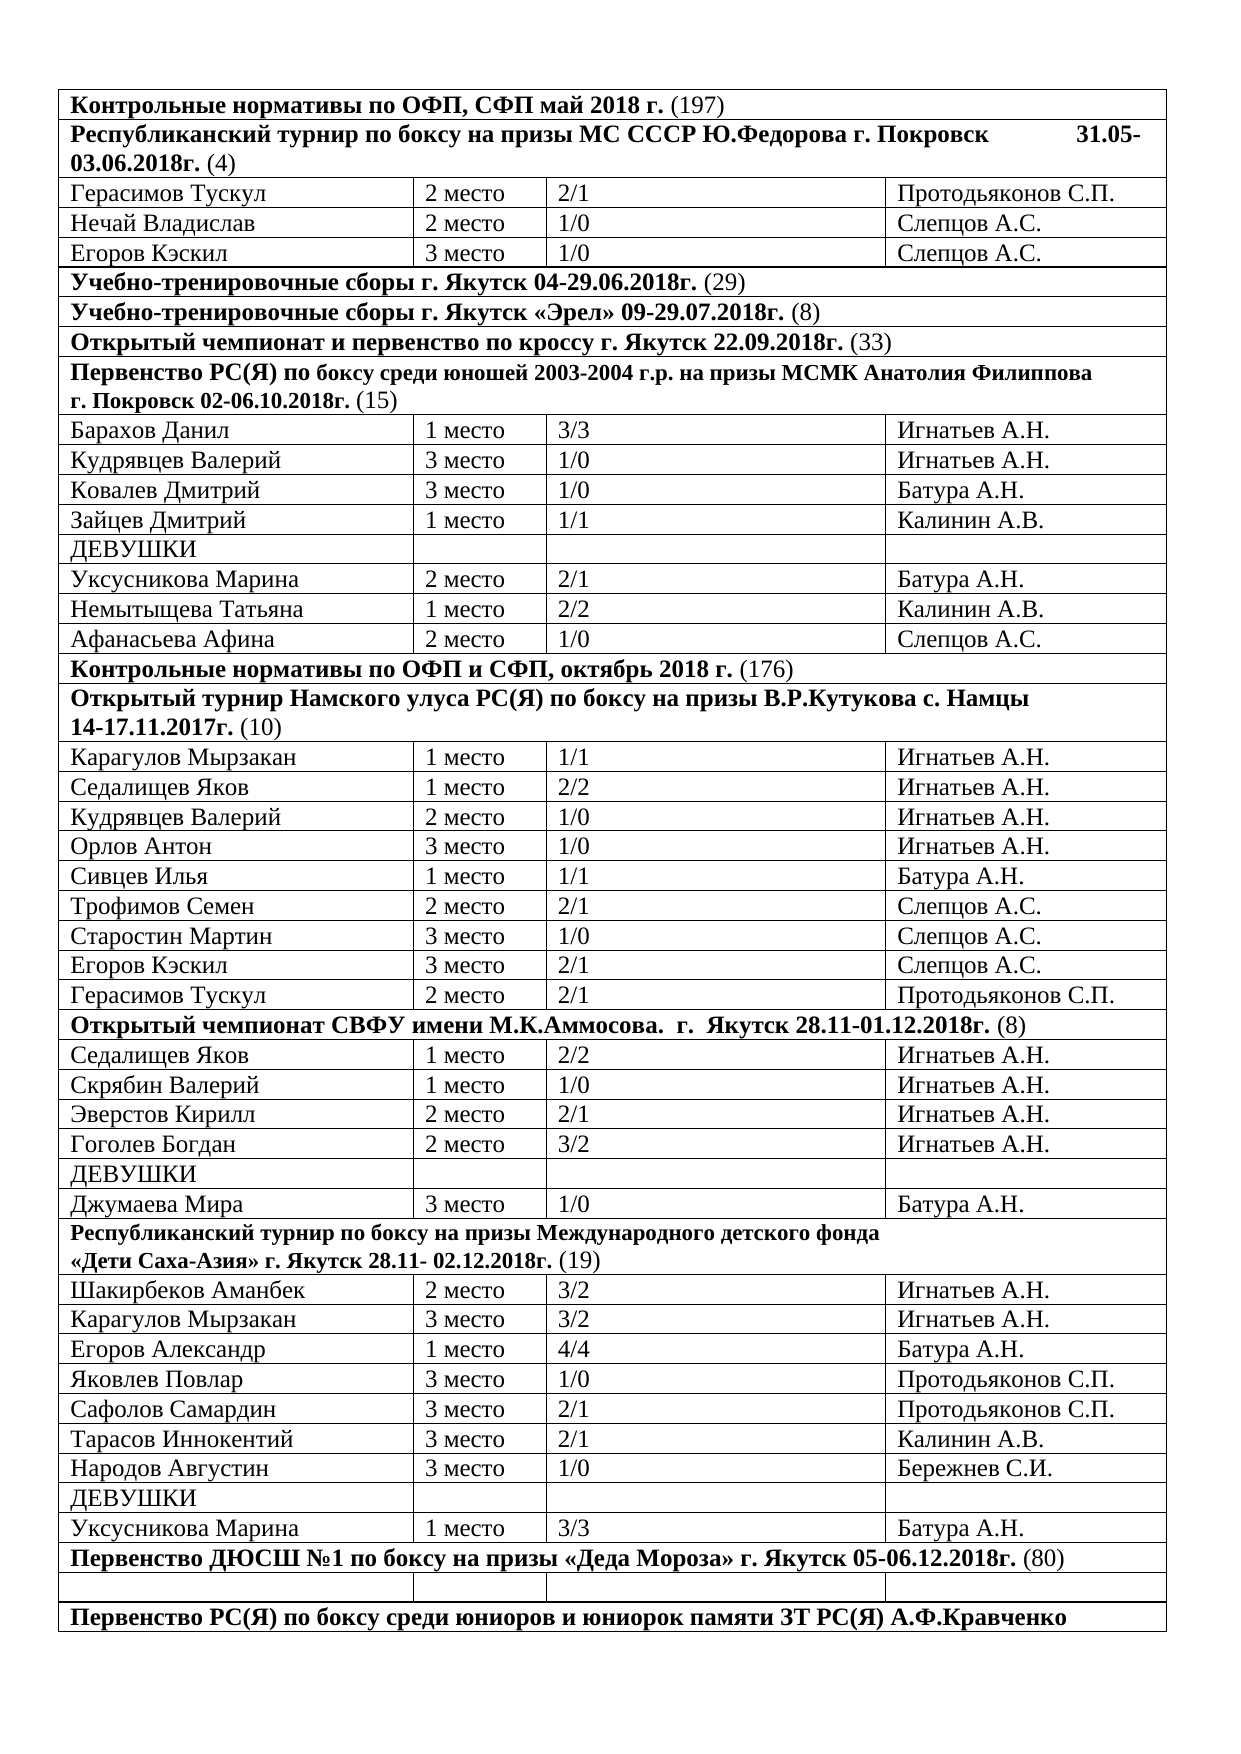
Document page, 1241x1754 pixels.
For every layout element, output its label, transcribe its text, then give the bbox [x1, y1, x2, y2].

table_cell Учебно-тренировочные сборы г. Якутск 04-29.06.2018г. (29) [59, 268, 1166, 296]
table_cell 2/1 [547, 564, 885, 593]
table_cell [886, 1483, 1166, 1512]
table_cell Яковлев Повлар [59, 1364, 413, 1393]
table_cell [414, 1573, 546, 1601]
table_cell 3 место [414, 1454, 546, 1482]
table_cell Немытыщева Татьяна [59, 594, 413, 623]
table_cell 1 место [414, 505, 546, 533]
table_cell 1/0 [547, 831, 885, 860]
table_cell Герасимов Тускул [59, 178, 413, 207]
table_cell 3 место [414, 1189, 546, 1218]
table_cell [547, 1483, 885, 1512]
table_cell [547, 1159, 885, 1188]
table_cell Калинин А.В. [886, 594, 1166, 623]
table_cell Слепцов А.С. [886, 951, 1166, 979]
table_cell Республиканский турнир по боксу на призы Международного детского фонда «Дети Саха-Азия» г. Якутск 28.11- 02.12.2018г. (19) [59, 1219, 1166, 1274]
table_cell [886, 1159, 1166, 1188]
table_cell [414, 1483, 546, 1512]
table_cell Егоров Кэскил [59, 238, 413, 266]
table_cell Батура А.Н. [886, 564, 1166, 593]
table_cell Эверстов Кирилл [59, 1100, 413, 1128]
table_cell Сафолов Самардин [59, 1394, 413, 1423]
table_cell Тарасов Иннокентий [59, 1424, 413, 1452]
table_cell Игнатьев А.Н. [886, 445, 1166, 474]
table_cell Открытый чемпионат СВФУ имени М.К.Аммосова. г. Якутск 28.11-01.12.2018г. (8) [59, 1010, 1166, 1039]
table_cell 3 место [414, 1394, 546, 1423]
table_cell 2 место [414, 1129, 546, 1158]
table_cell [414, 535, 546, 563]
table_cell 3 место [414, 475, 546, 504]
table_cell Барахов Данил [59, 415, 413, 444]
table_cell 2/1 [547, 1100, 885, 1128]
table_cell 1/0 [547, 238, 885, 266]
table_cell 3/3 [547, 1513, 885, 1542]
table_cell 2/2 [547, 1040, 885, 1069]
table_cell 1/0 [547, 624, 885, 653]
table_cell [414, 1159, 546, 1188]
table_cell 2 место [414, 208, 546, 237]
table_cell 1/1 [547, 505, 885, 533]
table_cell Уксусникова Марина [59, 564, 413, 593]
table_cell Трофимов Семен [59, 891, 413, 920]
table_cell 3 место [414, 1305, 546, 1333]
table_cell [547, 1573, 885, 1601]
table_cell 2/1 [547, 178, 885, 207]
table_cell 2/1 [547, 980, 885, 1009]
table_cell Слепцов А.С. [886, 921, 1166, 949]
table_cell 4/4 [547, 1334, 885, 1363]
table_cell Карагулов Мырзакан [59, 1305, 413, 1333]
table_cell 2 место [414, 564, 546, 593]
table_cell Батура А.Н. [886, 1513, 1166, 1542]
table_cell 2 место [414, 891, 546, 920]
table_cell 1/0 [547, 1364, 885, 1393]
table_cell 1/0 [547, 921, 885, 949]
table_cell 2/1 [547, 1424, 885, 1452]
table_cell Протодьяконов С.П. [886, 1364, 1166, 1393]
table_cell Слепцов А.С. [886, 208, 1166, 237]
table_cell Игнатьев А.Н. [886, 415, 1166, 444]
table_cell 2/2 [547, 772, 885, 801]
table_cell Слепцов А.С. [886, 238, 1166, 266]
table_cell 1 место [414, 415, 546, 444]
table_cell Открытый чемпионат и первенство по кроссу г. Якутск 22.09.2018г. (33) [59, 327, 1166, 356]
table_cell Батура А.Н. [886, 475, 1166, 504]
table_cell 1/1 [547, 742, 885, 771]
table_cell [886, 535, 1166, 563]
table_cell Контрольные нормативы по ОФП и СФП, октябрь 2018 г. (176) [59, 654, 1166, 682]
table_cell Зайцев Дмитрий [59, 505, 413, 533]
table_cell 2 место [414, 1100, 546, 1128]
table_cell Игнатьев А.Н. [886, 772, 1166, 801]
table_cell 1 место [414, 742, 546, 771]
table_cell 1 место [414, 1513, 546, 1542]
table_cell Сивцев Илья [59, 861, 413, 890]
table_cell Кудрявцев Валерий [59, 445, 413, 474]
table_cell Кудрявцев Валерий [59, 802, 413, 830]
table_cell 3 место [414, 1424, 546, 1452]
table_cell Уксусникова Марина [59, 1513, 413, 1542]
table_cell Игнатьев А.Н. [886, 742, 1166, 771]
table_cell Егоров Кэскил [59, 951, 413, 979]
table_cell Гоголев Богдан [59, 1129, 413, 1158]
table_cell 3 место [414, 445, 546, 474]
table_cell Протодьяконов С.П. [886, 1394, 1166, 1423]
table_cell Контрольные нормативы по ОФП, СФП май 2018 г. (197) [59, 90, 1166, 118]
table_cell 2 место [414, 624, 546, 653]
table_cell Батура А.Н. [886, 861, 1166, 890]
table_cell Нечай Владислав [59, 208, 413, 237]
table_cell Республиканский турнир по боксу на призы МС СССР Ю.Федорова г. Покровск 31.05-03.06.2018г. (4) [59, 120, 1166, 177]
table_cell Открытый турнир Намского улуса РС(Я) по боксу на призы В.Р.Кутукова с. Намцы 14-17.11.2017г. (10) [59, 684, 1166, 741]
table_cell 3/2 [547, 1305, 885, 1333]
table_cell [59, 1573, 413, 1601]
table_cell Игнатьев А.Н. [886, 1100, 1166, 1128]
table_cell Афанасьева Афина [59, 624, 413, 653]
table_cell 1/0 [547, 1454, 885, 1482]
table_cell 3/2 [547, 1275, 885, 1303]
table_cell [886, 1573, 1166, 1601]
table_cell 3/2 [547, 1129, 885, 1158]
table_cell 2 место [414, 178, 546, 207]
table_cell Ковалев Дмитрий [59, 475, 413, 504]
table_cell 1/0 [547, 445, 885, 474]
table_cell 3 место [414, 951, 546, 979]
table_cell 1 место [414, 594, 546, 623]
table_cell 1/0 [547, 1070, 885, 1098]
table_cell Карагулов Мырзакан [59, 742, 413, 771]
table_cell Калинин А.В. [886, 1424, 1166, 1452]
table_cell 2/1 [547, 891, 885, 920]
table_cell Слепцов А.С. [886, 624, 1166, 653]
table_cell Игнатьев А.Н. [886, 1129, 1166, 1158]
table_cell Слепцов А.С. [886, 891, 1166, 920]
table_cell ДЕВУШКИ [59, 1483, 413, 1512]
table_cell 2 место [414, 802, 546, 830]
table_cell Народов Августин [59, 1454, 413, 1482]
table_cell Протодьяконов С.П. [886, 980, 1166, 1009]
table_cell Первенство ДЮСШ №1 по боксу на призы «Деда Мороза» г. Якутск 05-06.12.2018г. (80) [59, 1543, 1166, 1572]
table_cell 3 место [414, 238, 546, 266]
table_cell 1/0 [547, 1189, 885, 1218]
table_cell Бережнев С.И. [886, 1454, 1166, 1482]
table_cell 1/0 [547, 475, 885, 504]
table_cell 2/1 [547, 1394, 885, 1423]
table_cell Игнатьев А.Н. [886, 1275, 1166, 1303]
table_cell Шакирбеков Аманбек [59, 1275, 413, 1303]
table_cell Батура А.Н. [886, 1189, 1166, 1218]
table_cell Игнатьев А.Н. [886, 1040, 1166, 1069]
table_cell 1/0 [547, 208, 885, 237]
table_cell 3/3 [547, 415, 885, 444]
table_cell [547, 535, 885, 563]
table_cell Игнатьев А.Н. [886, 1070, 1166, 1098]
table_cell 1 место [414, 1040, 546, 1069]
table_cell 2/2 [547, 594, 885, 623]
table_cell 1 место [414, 861, 546, 890]
table_cell Егоров Александр [59, 1334, 413, 1363]
table_cell Старостин Мартин [59, 921, 413, 949]
table_cell Седалищев Яков [59, 1040, 413, 1069]
table_cell 2 место [414, 980, 546, 1009]
table_cell 1/0 [547, 802, 885, 830]
table_cell 2 место [414, 1275, 546, 1303]
table_cell Игнатьев А.Н. [886, 831, 1166, 860]
table_cell Седалищев Яков [59, 772, 413, 801]
table_cell 1 место [414, 1334, 546, 1363]
table_cell 1 место [414, 772, 546, 801]
table_cell Первенство РС(Я) по боксу среди юношей 2003-2004 г.р. на призы МСМК Анатолия Филиппова г. Покровск 02-06.10.2018г. (15) [59, 357, 1166, 414]
table_cell Орлов Антон [59, 831, 413, 860]
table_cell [59, 1603, 1166, 1631]
table_cell 1 место [414, 1070, 546, 1098]
table_cell Игнатьев А.Н. [886, 1305, 1166, 1333]
table_cell Скрябин Валерий [59, 1070, 413, 1098]
table_cell 3 место [414, 921, 546, 949]
table_cell Батура А.Н. [886, 1334, 1166, 1363]
table_cell 3 место [414, 1364, 546, 1393]
table_cell 3 место [414, 831, 546, 860]
table_cell Протодьяконов С.П. [886, 178, 1166, 207]
table_cell Учебно-тренировочные сборы г. Якутск «Эрел» 09-29.07.2018г. (8) [59, 297, 1166, 326]
table_cell ДЕВУШКИ [59, 1159, 413, 1188]
table_cell Джумаева Мира [59, 1189, 413, 1218]
table_cell Калинин А.В. [886, 505, 1166, 533]
table_cell Герасимов Тускул [59, 980, 413, 1009]
table_cell 2/1 [547, 951, 885, 979]
table_cell ДЕВУШКИ [59, 535, 413, 563]
table_cell Игнатьев А.Н. [886, 802, 1166, 830]
table_cell 1/1 [547, 861, 885, 890]
